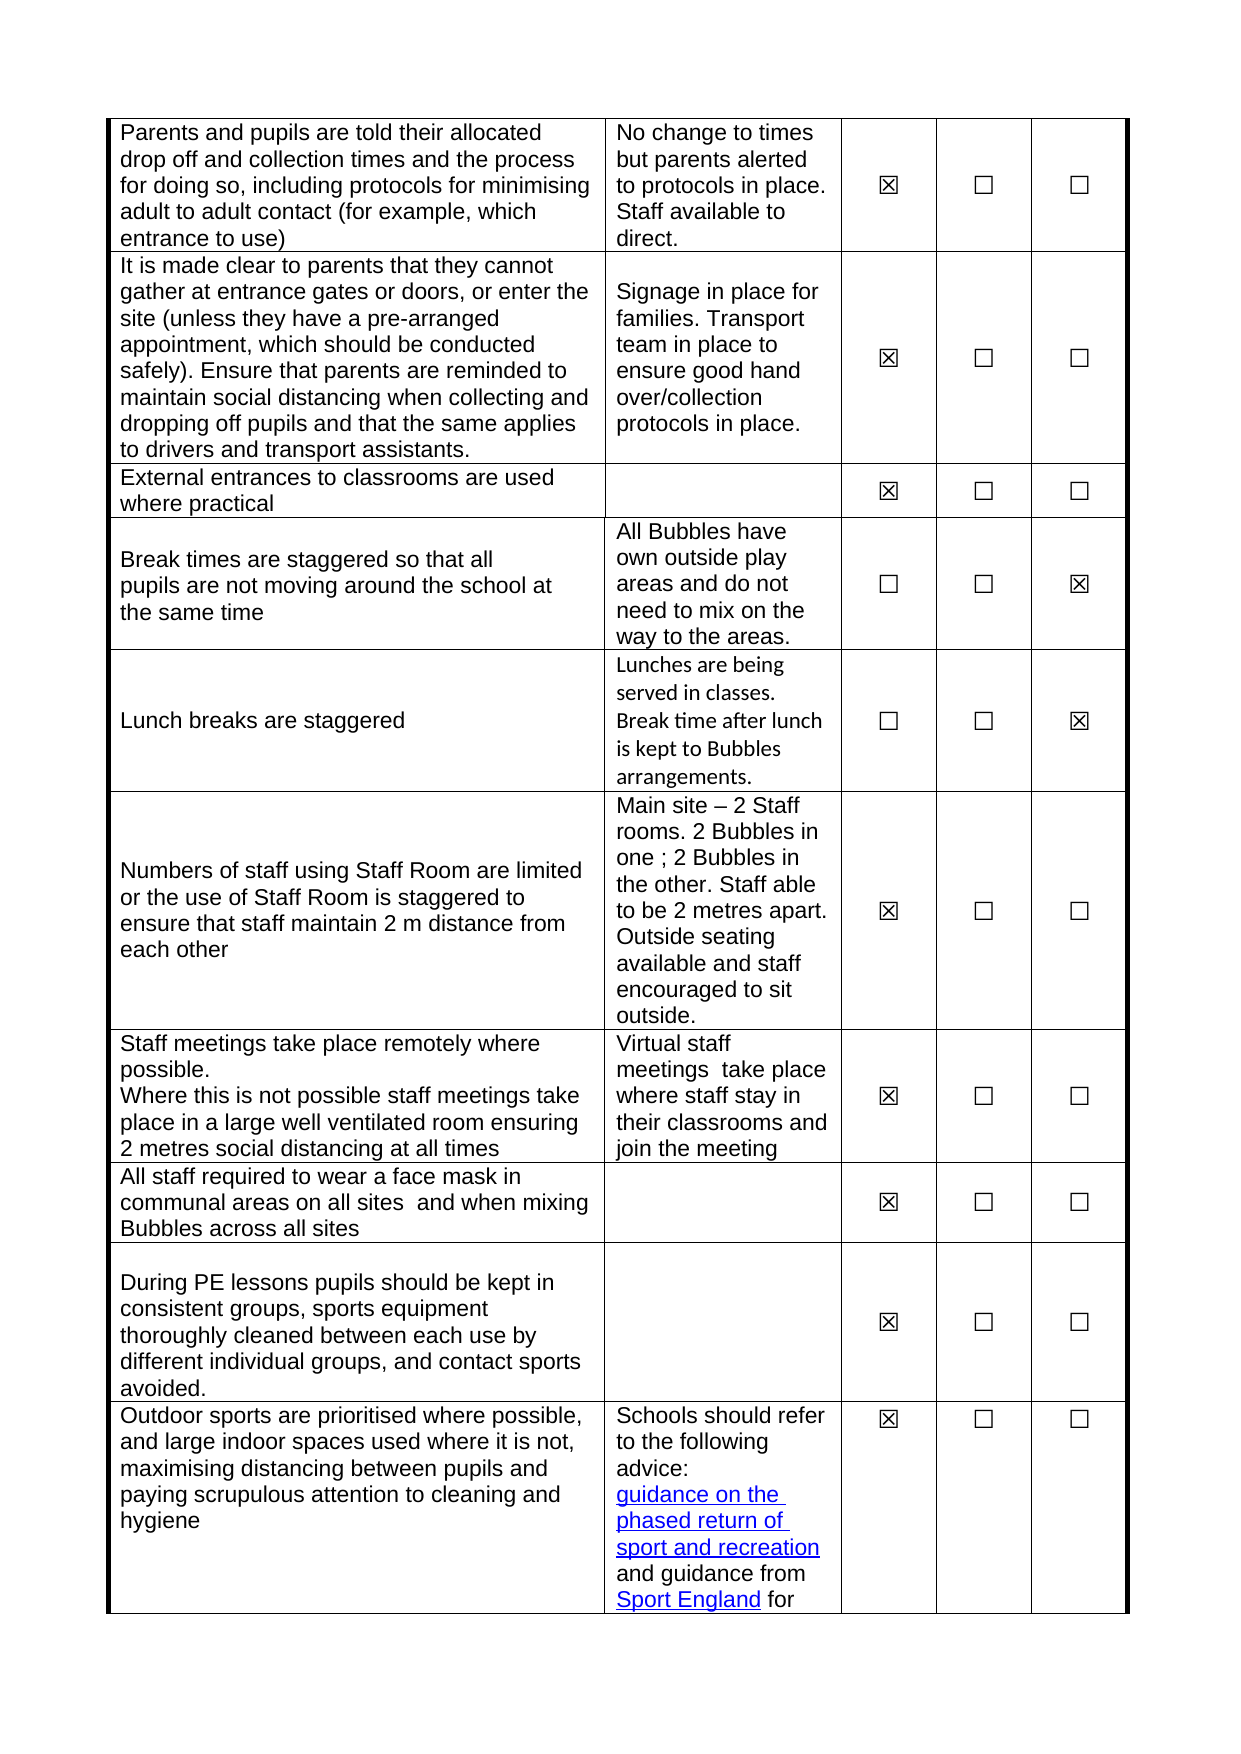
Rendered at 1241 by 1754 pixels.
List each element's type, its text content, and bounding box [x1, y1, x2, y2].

table_cell During PE lessons pupils should be kept in consistent groups, sports equipment thoroughly cleaned between each use by different individual groups, and contact sports avoided. [111, 1243, 604, 1401]
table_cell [605, 1402, 841, 1613]
table_cell Staff meetings take place remotely where possible. Where this is not possible staff meetings take place in a large well ventilated room ensuring 2 metres social distancing at all times [111, 1030, 604, 1162]
table_cell Main site – 2 Staff rooms. 2 Bubbles in one ; 2 Bubbles in the other. Staff able to be 2 metres apart. Outside seating available and staff encouraged to sit outside. [605, 792, 841, 1029]
table_cell [605, 1163, 841, 1242]
table_cell Signage in place for families. Transport team in place to ensure good hand over/collection protocols in place. [606, 252, 841, 463]
table_cell [606, 464, 841, 517]
table_cell No change to times but parents alerted to protocols in place. Staff available to direct. [606, 119, 841, 251]
table_cell [605, 1243, 841, 1401]
table_cell Break times are staggered so that all pupils are not moving around the school at the same time [111, 518, 604, 649]
table_cell Parents and pupils are told their allocated drop off and collection times and the process for doing so, including protocols for minimising adult to adult contact (for example, which entrance to use) [111, 119, 605, 251]
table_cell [111, 1402, 604, 1613]
table_cell Lunch breaks are staggered [111, 650, 604, 791]
table_cell It is made clear to parents that they cannot gather at entrance gates or doors, or enter the site (unless they have a pre-arranged appointment, which should be conducted safely). Ensure that parents are reminded to maintain social distancing when collecting and dropping off pupils and that the same applies to drivers and transport assistants. [111, 252, 605, 463]
table_cell All Bubbles have own outside play areas and do not need to mix on the way to the areas. [605, 518, 841, 649]
table_cell All staff required to wear a face mask in communal areas on all sites and when mixing Bubbles across all sites [111, 1163, 604, 1242]
table_cell Numbers of staff using Staff Room are limited or the use of Staff Room is staggered to ensure that staff maintain 2 m distance from each other [111, 792, 604, 1029]
table_cell Virtual staff meetings take place where staff stay in their classrooms and join the meeting [605, 1030, 841, 1162]
table_cell Lunches are being served in classes. Break time after lunch is kept to Bubbles arrangements. [605, 650, 841, 791]
table_cell External entrances to classrooms are used where practical [111, 464, 605, 517]
